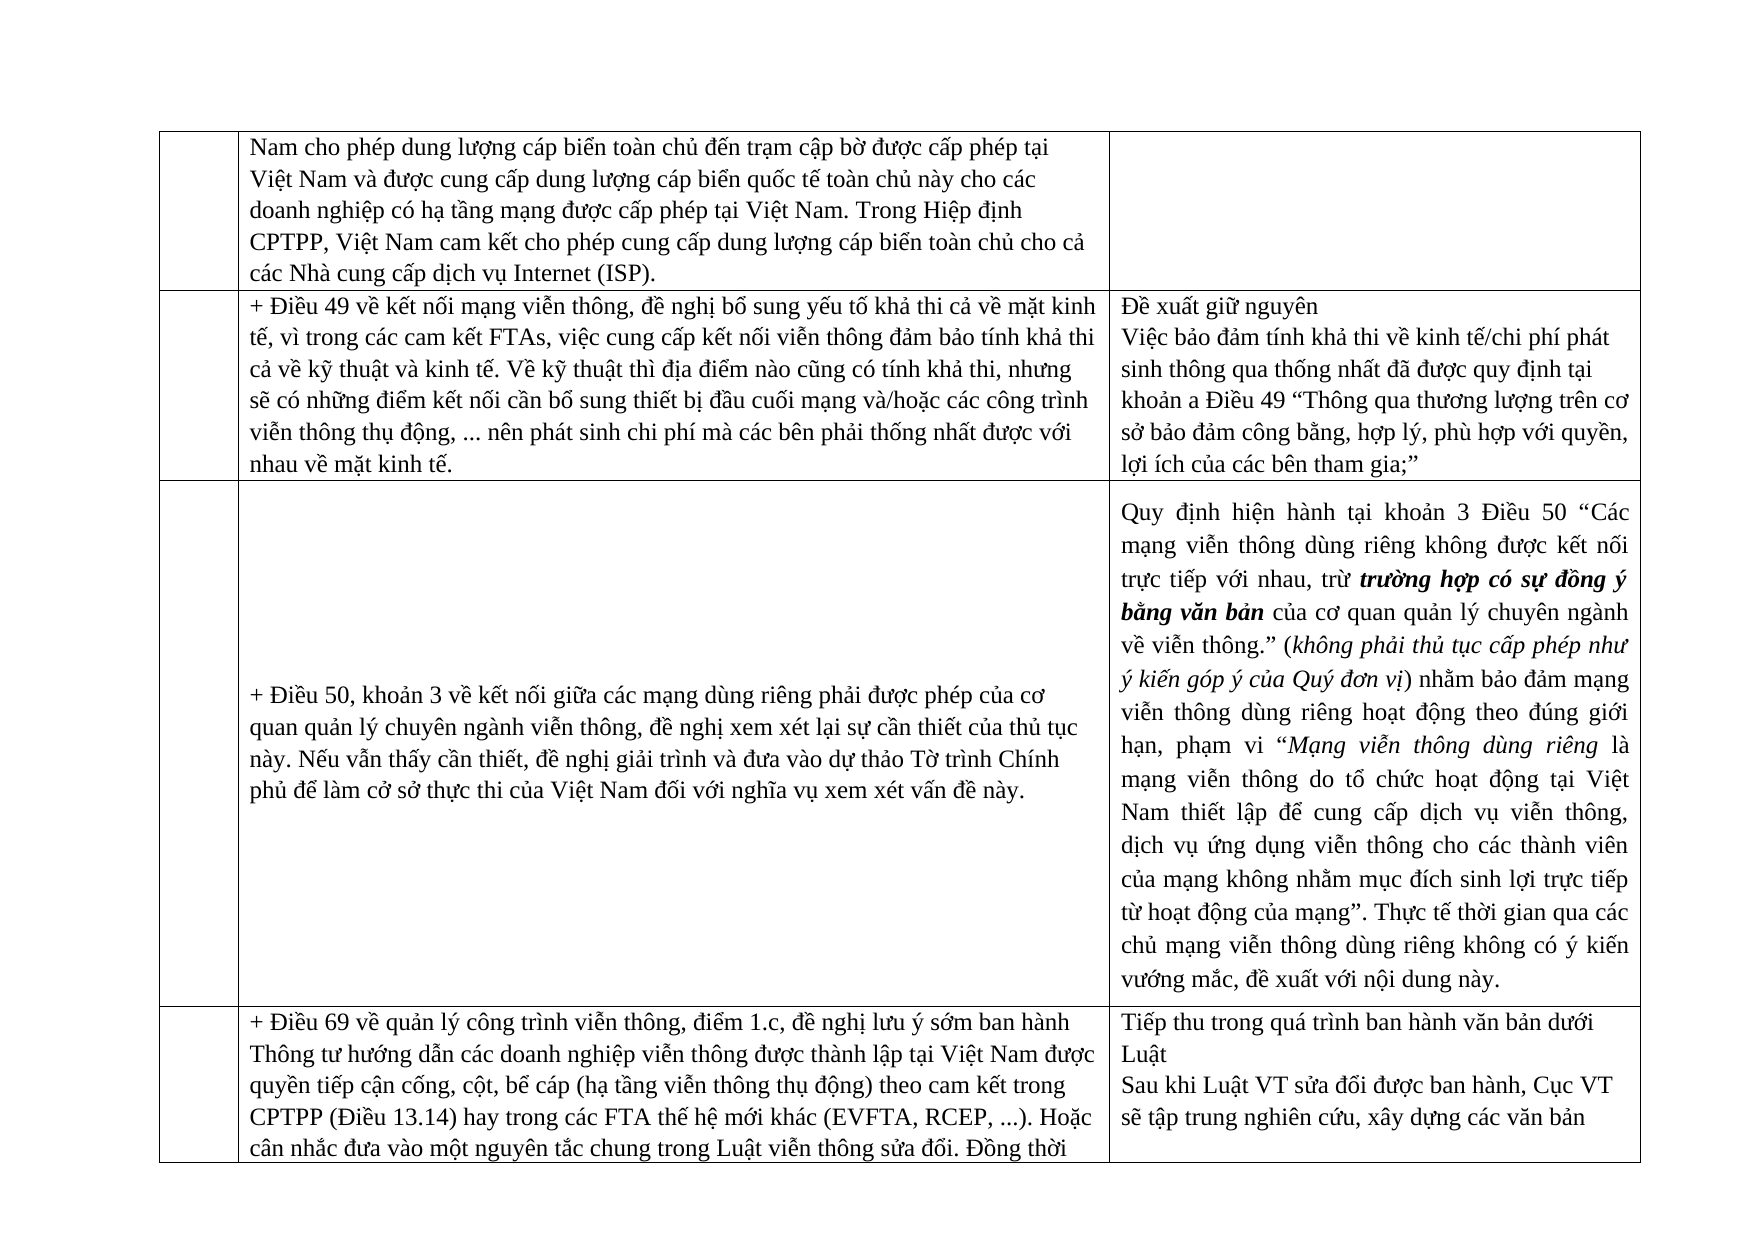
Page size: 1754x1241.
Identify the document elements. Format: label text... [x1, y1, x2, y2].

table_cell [239, 132, 1109, 290]
table_cell [160, 481, 238, 1006]
table_cell Quy định hiện hành tại khoản 3 Điều 50 “Các mạng viễn thông dùng riêng không được kết nối trực tiếp với nhau, trừ trường hợp có sự đồng ý bằng văn bản của cơ quan quản lý chuyên ngành về viễn thông.” (không phải thủ tục cấp phép như ý kiến góp ý của Quý đơn vị) nhằm bảo đảm mạng viễn thông dùng riêng hoạt động theo đúng giới hạn, phạm vi “Mạng viễn thông dùng riêng là mạng viễn thông do tổ chức hoạt động tại Việt Nam thiết lập để cung cấp dịch vụ viễn thông, dịch vụ ứng dụng viễn thông cho các thành viên của mạng không nhằm mục đích sinh lợi trực tiếp từ hoạt động của mạng”. Thực tế thời gian qua các chủ mạng viễn thông dùng riêng không có ý kiến vướng mắc, đề xuất với nội dung này. [1110, 481, 1640, 1006]
table_cell Đề xuất giữ nguyên Việc bảo đảm tính khả thi về kinh tế/chi phí phát sinh thông qua thống nhất đã được quy định tại khoản a Điều 49 “Thông qua thương lượng trên cơ sở bảo đảm công bằng, hợp lý, phù hợp với quyền, lợi ích của các bên tham gia;” [1110, 291, 1640, 480]
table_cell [1110, 132, 1640, 290]
table_cell [160, 132, 238, 290]
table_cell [239, 1007, 1109, 1162]
table_cell [160, 1007, 238, 1162]
table_cell + Điều 49 về kết nối mạng viễn thông, đề nghị bổ sung yếu tố khả thi cả về mặt kinh tế, vì trong các cam kết FTAs, việc cung cấp kết nối viễn thông đảm bảo tính khả thi cả về kỹ thuật và kinh tế. Về kỹ thuật thì địa điểm nào cũng có tính khả thi, nhưng sẽ có những điểm kết nối cần bổ sung thiết bị đầu cuối mạng và/hoặc các công trình viễn thông thụ động, ... nên phát sinh chi phí mà các bên phải thống nhất được với nhau về mặt kinh tế. [239, 291, 1109, 480]
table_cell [1110, 1007, 1640, 1162]
table_cell + Điều 50, khoản 3 về kết nối giữa các mạng dùng riêng phải được phép của cơ quan quản lý chuyên ngành viễn thông, đề nghị xem xét lại sự cần thiết của thủ tục này. Nếu vẫn thấy cần thiết, đề nghị giải trình và đưa vào dự thảo Tờ trình Chính phủ để làm cở sở thực thi của Việt Nam đối với nghĩa vụ xem xét vấn đề này. [239, 481, 1109, 1006]
table_cell [160, 291, 238, 480]
